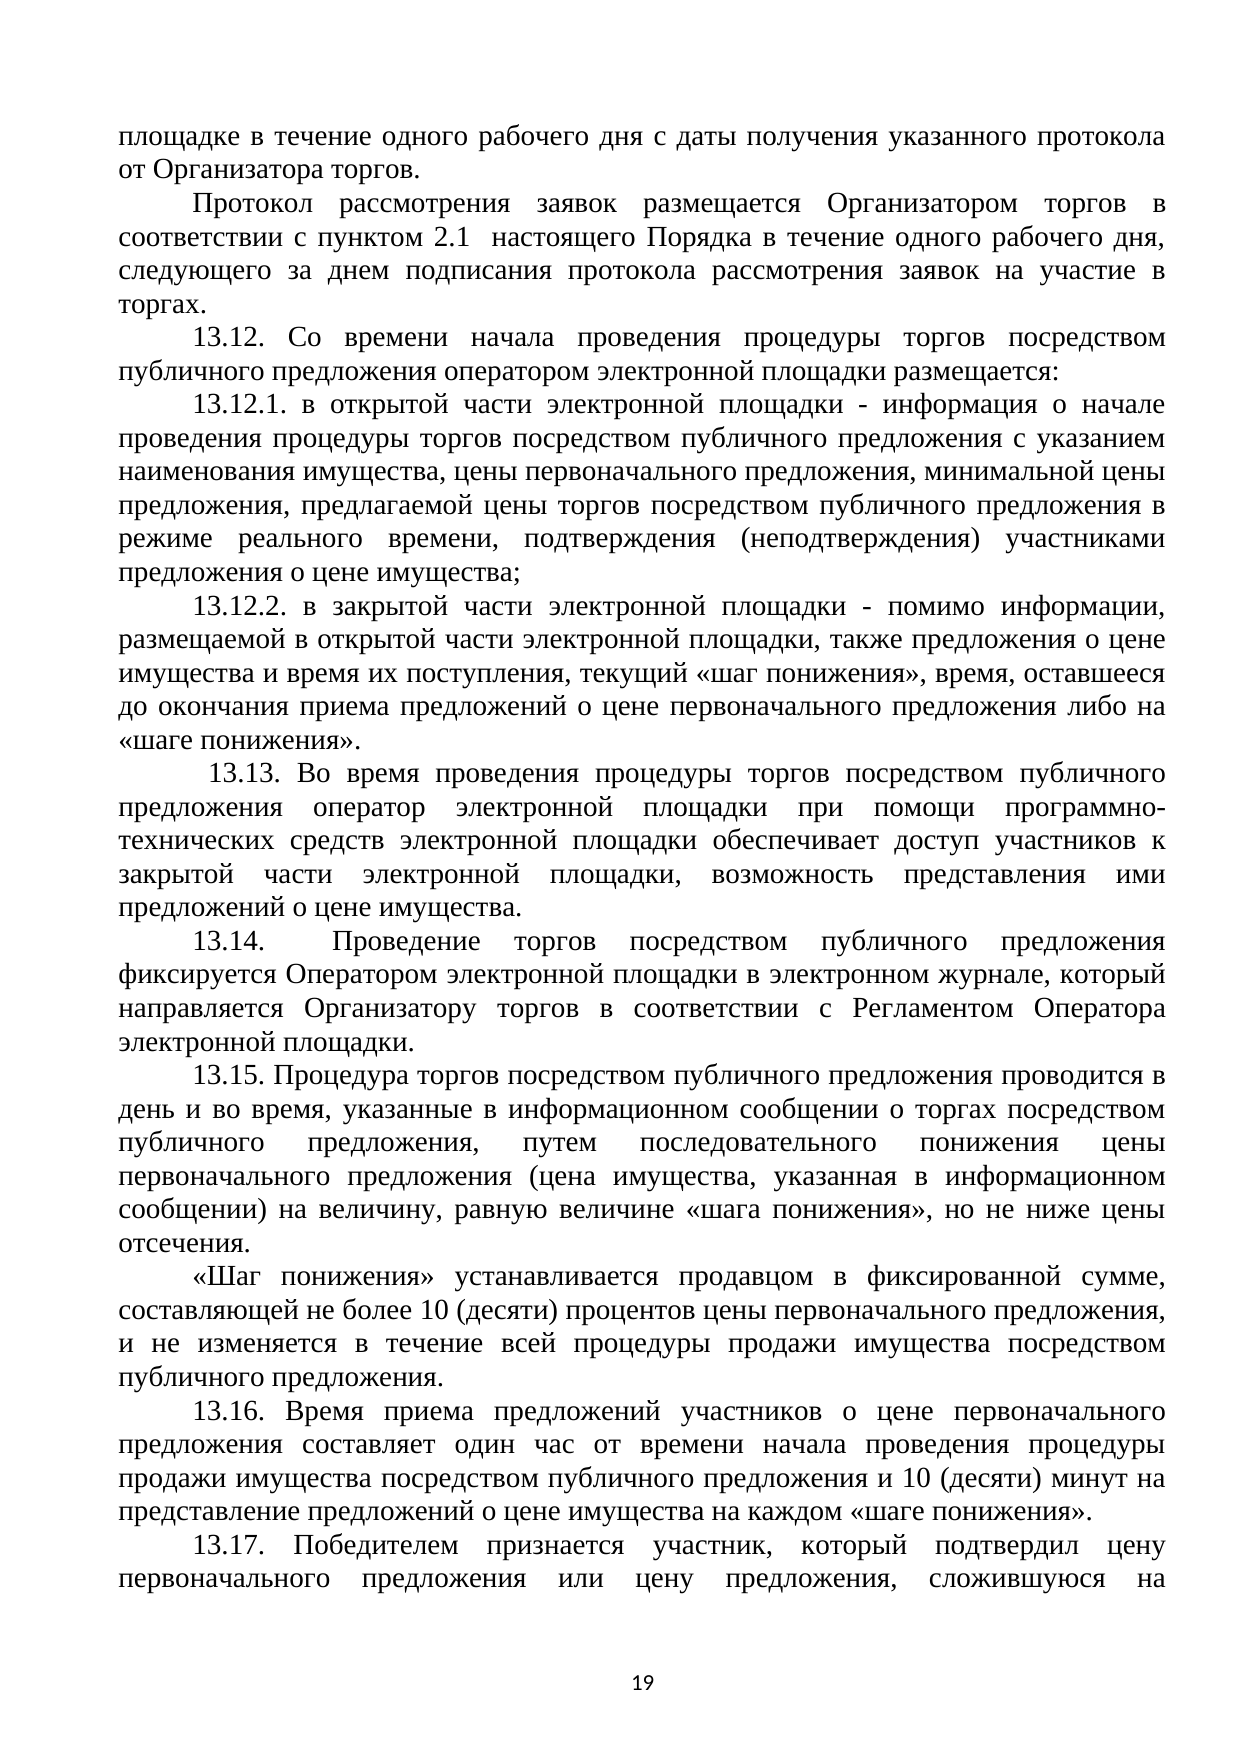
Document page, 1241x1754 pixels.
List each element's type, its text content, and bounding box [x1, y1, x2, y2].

text 13.12.2. в закрытой части электронной площадки - помимо информации, размещаемой в открытой части электронной площадки, также предложения о цене имущества и время их поступления, текущий «шаг понижения», время, оставшееся до окончания приема предложений о цене первоначального предложения либо на «шаге понижения». [118, 588, 1167, 755]
text 13.16. Время приема предложений участников о цене первоначального предложения составляет один час от времени начала проведения процедуры продажи имущества посредством публичного предложения и 10 (десяти) минут на представление предложений о цене имущества на каждом «шаге понижения». [118, 1393, 1167, 1527]
text 13.13. Во время проведения процедуры торгов посредством публичного предложения оператор электронной площадки при помощи программно-технических средств электронной площадки обеспечивает доступ участников к закрытой части электронной площадки, возможность представления ими предложений о цене имущества. [118, 755, 1167, 923]
text 13.12.1. в открытой части электронной площадки - информация о начале проведения процедуры торгов посредством публичного предложения с указанием наименования имущества, цены первоначального предложения, минимальной цены предложения, предлагаемой цены торгов посредством публичного предложения в режиме реального времени, подтверждения (неподтверждения) участниками предложения о цене имущества; [118, 386, 1167, 588]
text 13.15. Процедура торгов посредством публичного предложения проводится в день и во время, указанные в информационном сообщении о торгах посредством публичного предложения, путем последовательного понижения цены первоначального предложения (цена имущества, указанная в информационном сообщении) на величину, равную величине «шага понижения», но не ниже цены отсечения. [118, 1057, 1167, 1258]
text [118, 1527, 1167, 1594]
text Протокол рассмотрения заявок размещается Организатором торгов в соответствии с пунктом 2.1 настоящего Порядка в течение одного рабочего дня, следующего за днем подписания протокола рассмотрения заявок на участие в торгах. [118, 185, 1167, 319]
text «Шаг понижения» устанавливается продавцом в фиксированной сумме, составляющей не более 10 (десяти) процентов цены первоначального предложения, и не изменяется в течение всей процедуры продажи имущества посредством публичного предложения. [118, 1258, 1167, 1393]
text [118, 118, 1167, 185]
text 13.14. Проведение торгов посредством публичного предложения фиксируется Оператором электронной площадки в электронном журнале, который направляется Организатору торгов в соответствии с Регламентом Оператора электронной площадки. [118, 923, 1167, 1057]
text 13.12. Со времени начала проведения процедуры торгов посредством публичного предложения оператором электронной площадки размещается: [118, 319, 1167, 386]
